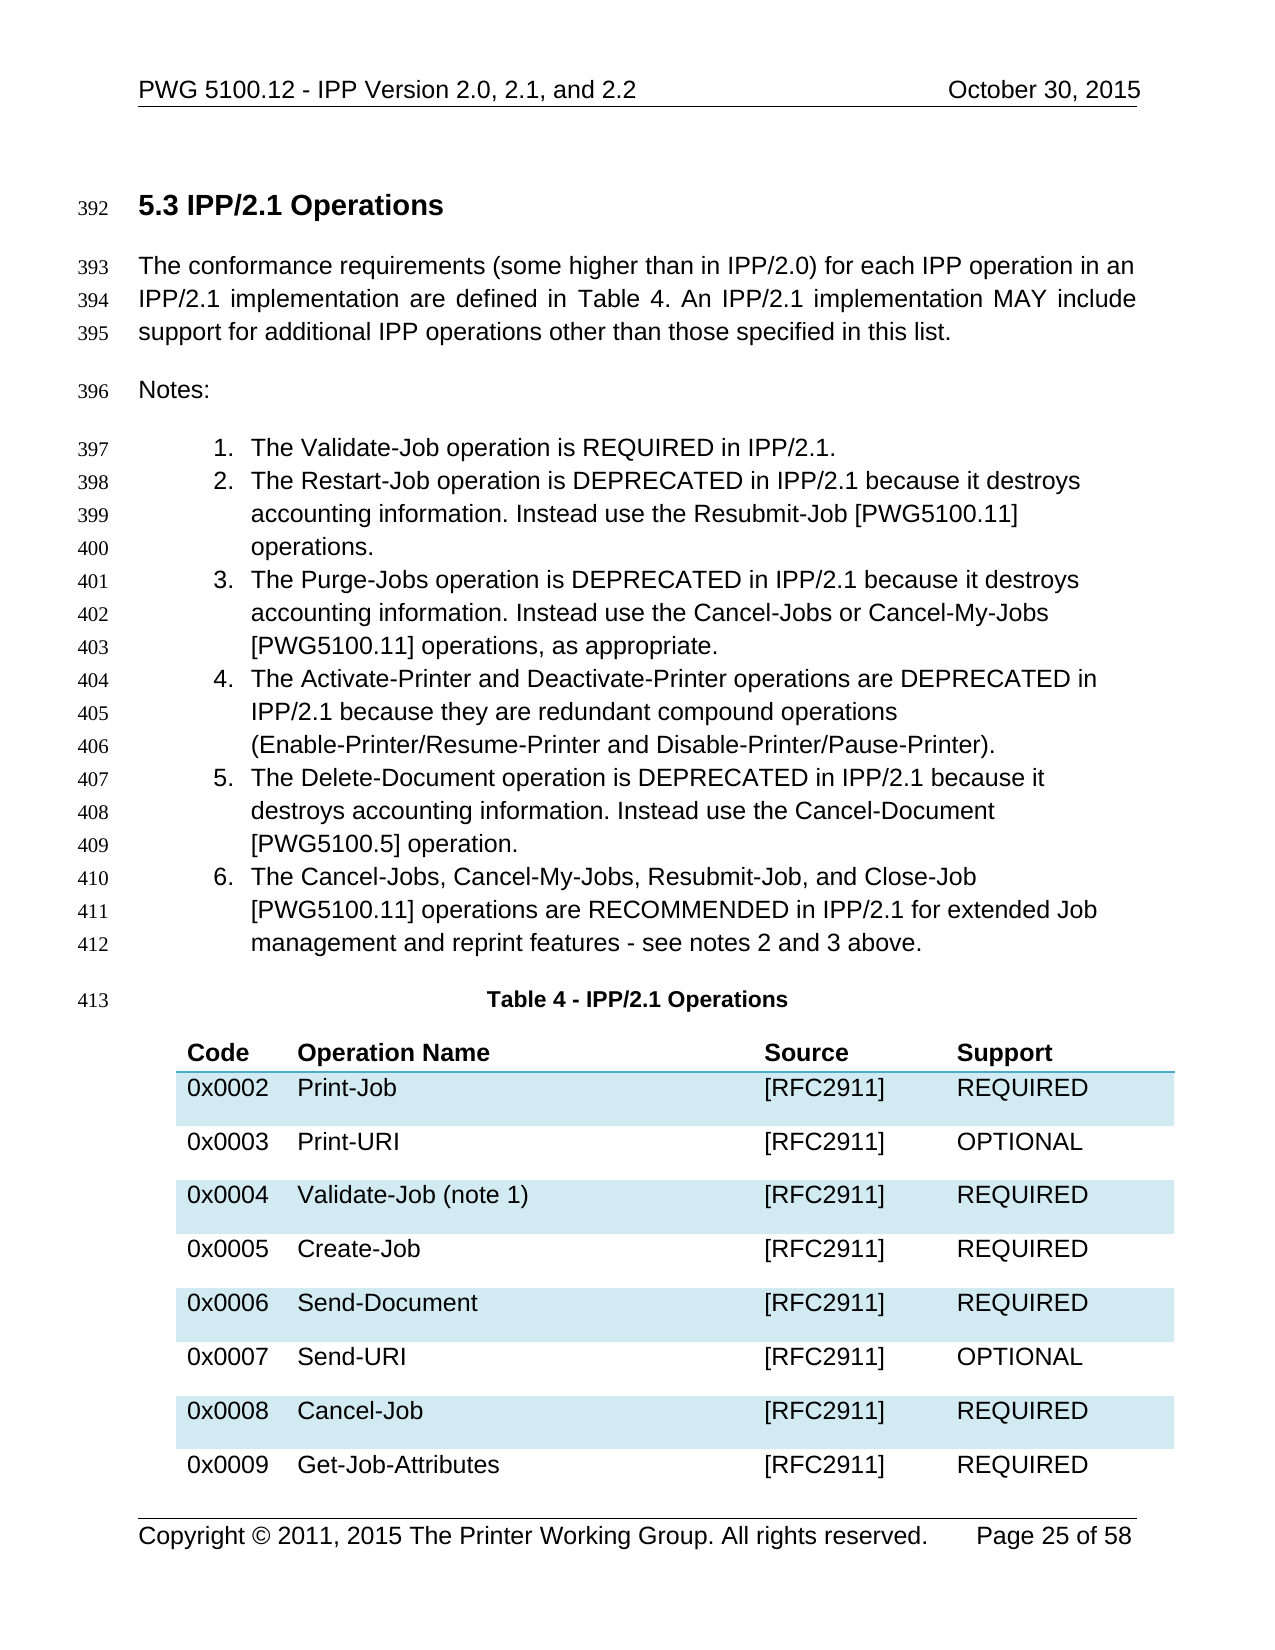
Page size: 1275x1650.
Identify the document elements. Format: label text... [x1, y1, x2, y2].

table_cell Print-Job [286, 1073, 753, 1126]
table_header Code [176, 1038, 286, 1071]
table_cell Send-URI [286, 1342, 753, 1396]
table_cell Cancel-Job [286, 1396, 753, 1449]
table_header Source [753, 1038, 945, 1071]
table_cell REQUIRED [945, 1180, 1174, 1234]
table_cell [RFC2911] [753, 1234, 945, 1288]
table_cell [RFC2911] [753, 1073, 945, 1126]
text The conformance requirements (some higher than in IPP/2.0) for each IPP operation in an IPP/2.1 implementation are defined in Table 4. An IPP/2.1 implementation MAY include support for additional IPP operations other than those specified in this list. [138, 251, 1137, 346]
table_cell REQUIRED [945, 1396, 1174, 1449]
table_cell OPTIONAL [945, 1342, 1174, 1396]
table_cell 0x0005 [176, 1234, 286, 1288]
table_cell 0x0008 [176, 1396, 286, 1449]
text IPP/2.1 Operations [138, 187, 1137, 221]
table_cell REQUIRED [945, 1288, 1174, 1342]
text Notes: [138, 375, 1137, 404]
table_cell 0x0004 [176, 1180, 286, 1234]
table_cell 0x0006 [176, 1288, 286, 1342]
list The Delete-Document operation is DEPRECATED in IPP/2.1 because it destroys accounting information. Instead use the Cancel-Document [PWG5100.5] operation. [213, 763, 1137, 858]
table_cell [RFC2911] [753, 1342, 945, 1396]
table_cell Send-Document [286, 1288, 753, 1342]
table_cell 0x0003 [176, 1126, 286, 1180]
table_header Operation Name [286, 1038, 753, 1071]
table_cell REQUIRED [945, 1073, 1174, 1126]
table_cell 0x0007 [176, 1342, 286, 1396]
table_cell REQUIRED [945, 1450, 1174, 1478]
list The Cancel-Jobs, Cancel-My-Jobs, Resubmit-Job, and Close-Job [PWG5100.11] operations are RECOMMENDED in IPP/2.1 for extended Job management and reprint features - see notes 2 and 3 above. [213, 862, 1137, 957]
table_cell REQUIRED [945, 1234, 1174, 1288]
table_cell Print-URI [286, 1126, 753, 1180]
table_cell Get-Job-Attributes [286, 1450, 753, 1478]
table_cell Validate-Job (note 1) [286, 1180, 753, 1234]
table_cell OPTIONAL [945, 1126, 1174, 1180]
table_cell [RFC2911] [753, 1126, 945, 1180]
table_cell Create-Job [286, 1234, 753, 1288]
table_cell 0x0009 [176, 1450, 286, 1478]
list The Activate-Printer and Deactivate-Printer operations are DEPRECATED in IPP/2.1 because they are redundant compound operations (Enable-Printer/Resume-Printer and Disable-Printer/Pause-Printer). [213, 664, 1137, 759]
table_cell [RFC2911] [753, 1450, 945, 1478]
table_header Support [945, 1038, 1174, 1071]
table_cell [RFC2911] [753, 1396, 945, 1449]
table_cell [RFC2911] [753, 1180, 945, 1234]
list The Restart-Job operation is DEPRECATED in IPP/2.1 because it destroys accounting information. Instead use the Resubmit-Job [PWG5100.11] operations. [213, 466, 1137, 561]
list The Validate-Job operation is REQUIRED in IPP/2.1. [213, 433, 1137, 462]
table_cell 0x0002 [176, 1073, 286, 1126]
list The Purge-Jobs operation is DEPRECATED in IPP/2.1 because it destroys accounting information. Instead use the Cancel-Jobs or Cancel-My-Jobs [PWG5100.11] operations, as appropriate. [213, 565, 1137, 660]
table_cell [RFC2911] [753, 1288, 945, 1342]
